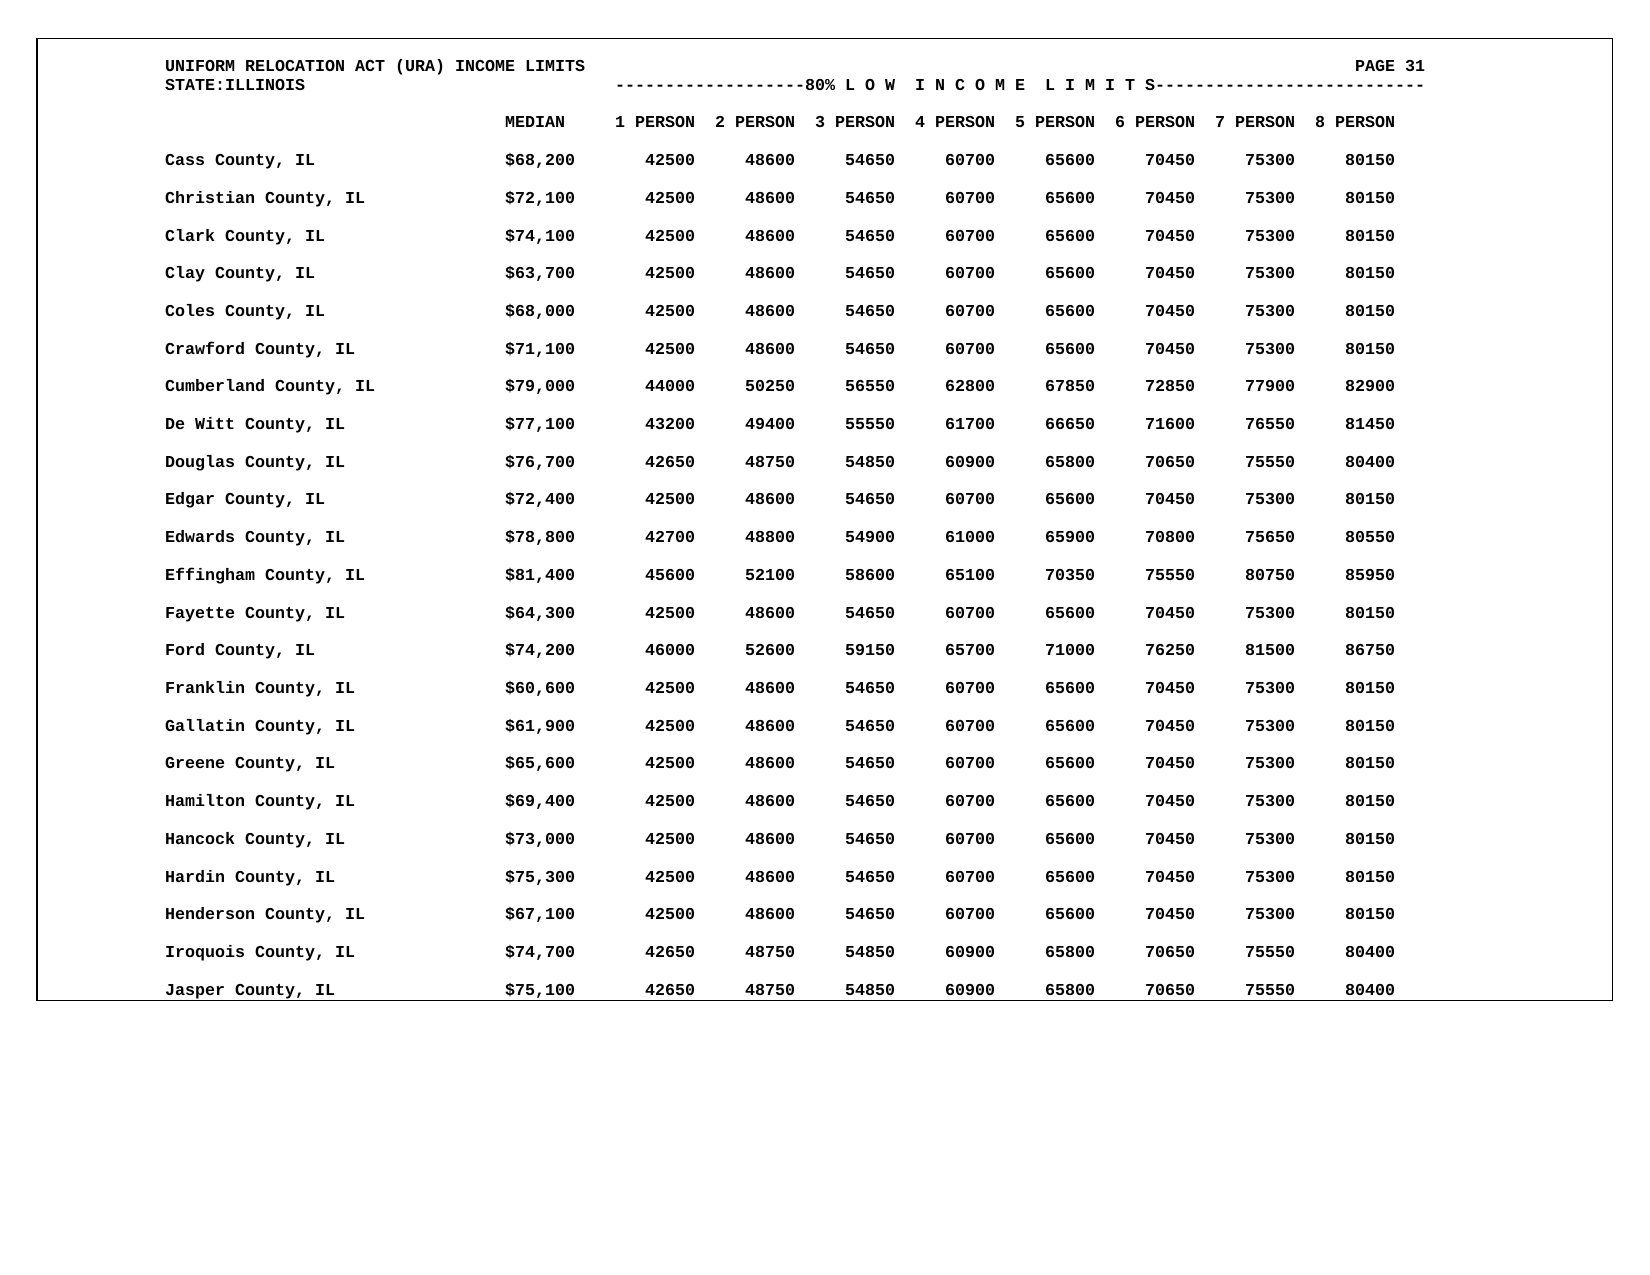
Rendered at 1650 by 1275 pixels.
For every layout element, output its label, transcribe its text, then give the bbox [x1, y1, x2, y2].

text UNIFORM RELOCATION ACT (URA) INCOME LIMITS PAGE 31 STATE:ILLINOIS -------------------80% L O W I N C O M E L I M I T S--------------------------- MEDIAN 1 PERSON 2 PERSON 3 PERSON 4 PERSON 5 PERSON 6 PERSON 7 PERSON 8 PERSON Cass County, IL $68,200 42500 48600 54650 60700 65600 70450 75300 80150 Christian County, IL $72,100 42500 48600 54650 60700 65600 70450 75300 80150 Clark County, IL $74,100 42500 48600 54650 60700 65600 70450 75300 80150 Clay County, IL $63,700 42500 48600 54650 60700 65600 70450 75300 80150 Coles County, IL $68,000 42500 48600 54650 60700 65600 70450 75300 80150 Crawford County, IL $71,100 42500 48600 54650 60700 65600 70450 75300 80150 Cumberland County, IL $79,000 44000 50250 56550 62800 67850 72850 77900 82900 De Witt County, IL $77,100 43200 49400 55550 61700 66650 71600 76550 81450 Douglas County, IL $76,700 42650 48750 54850 60900 65800 70650 75550 80400 Edgar County, IL $72,400 42500 48600 54650 60700 65600 70450 75300 80150 Edwards County, IL $78,800 42700 48800 54900 61000 65900 70800 75650 80550 Effingham County, IL $81,400 45600 52100 58600 65100 70350 75550 80750 85950 Fayette County, IL $64,300 42500 48600 54650 60700 65600 70450 75300 80150 Ford County, IL $74,200 46000 52600 59150 65700 71000 76250 81500 86750 Franklin County, IL $60,600 42500 48600 54650 60700 65600 70450 75300 80150 Gallatin County, IL $61,900 42500 48600 54650 60700 65600 70450 75300 80150 Greene County, IL $65,600 42500 48600 54650 60700 65600 70450 75300 80150 Hamilton County, IL $69,400 42500 48600 54650 60700 65600 70450 75300 80150 Hancock County, IL $73,000 42500 48600 54650 60700 65600 70450 75300 80150 Hardin County, IL $75,300 42500 48600 54650 60700 65600 70450 75300 80150 Henderson County, IL $67,100 42500 48600 54650 60700 65600 70450 75300 80150 Iroquois County, IL $74,700 42650 48750 54850 60900 65800 70650 75550 80400 Jasper County, IL $75,100 42650 48750 54850 60900 65800 70650 75550 80400 [38, 39, 1612, 1000]
